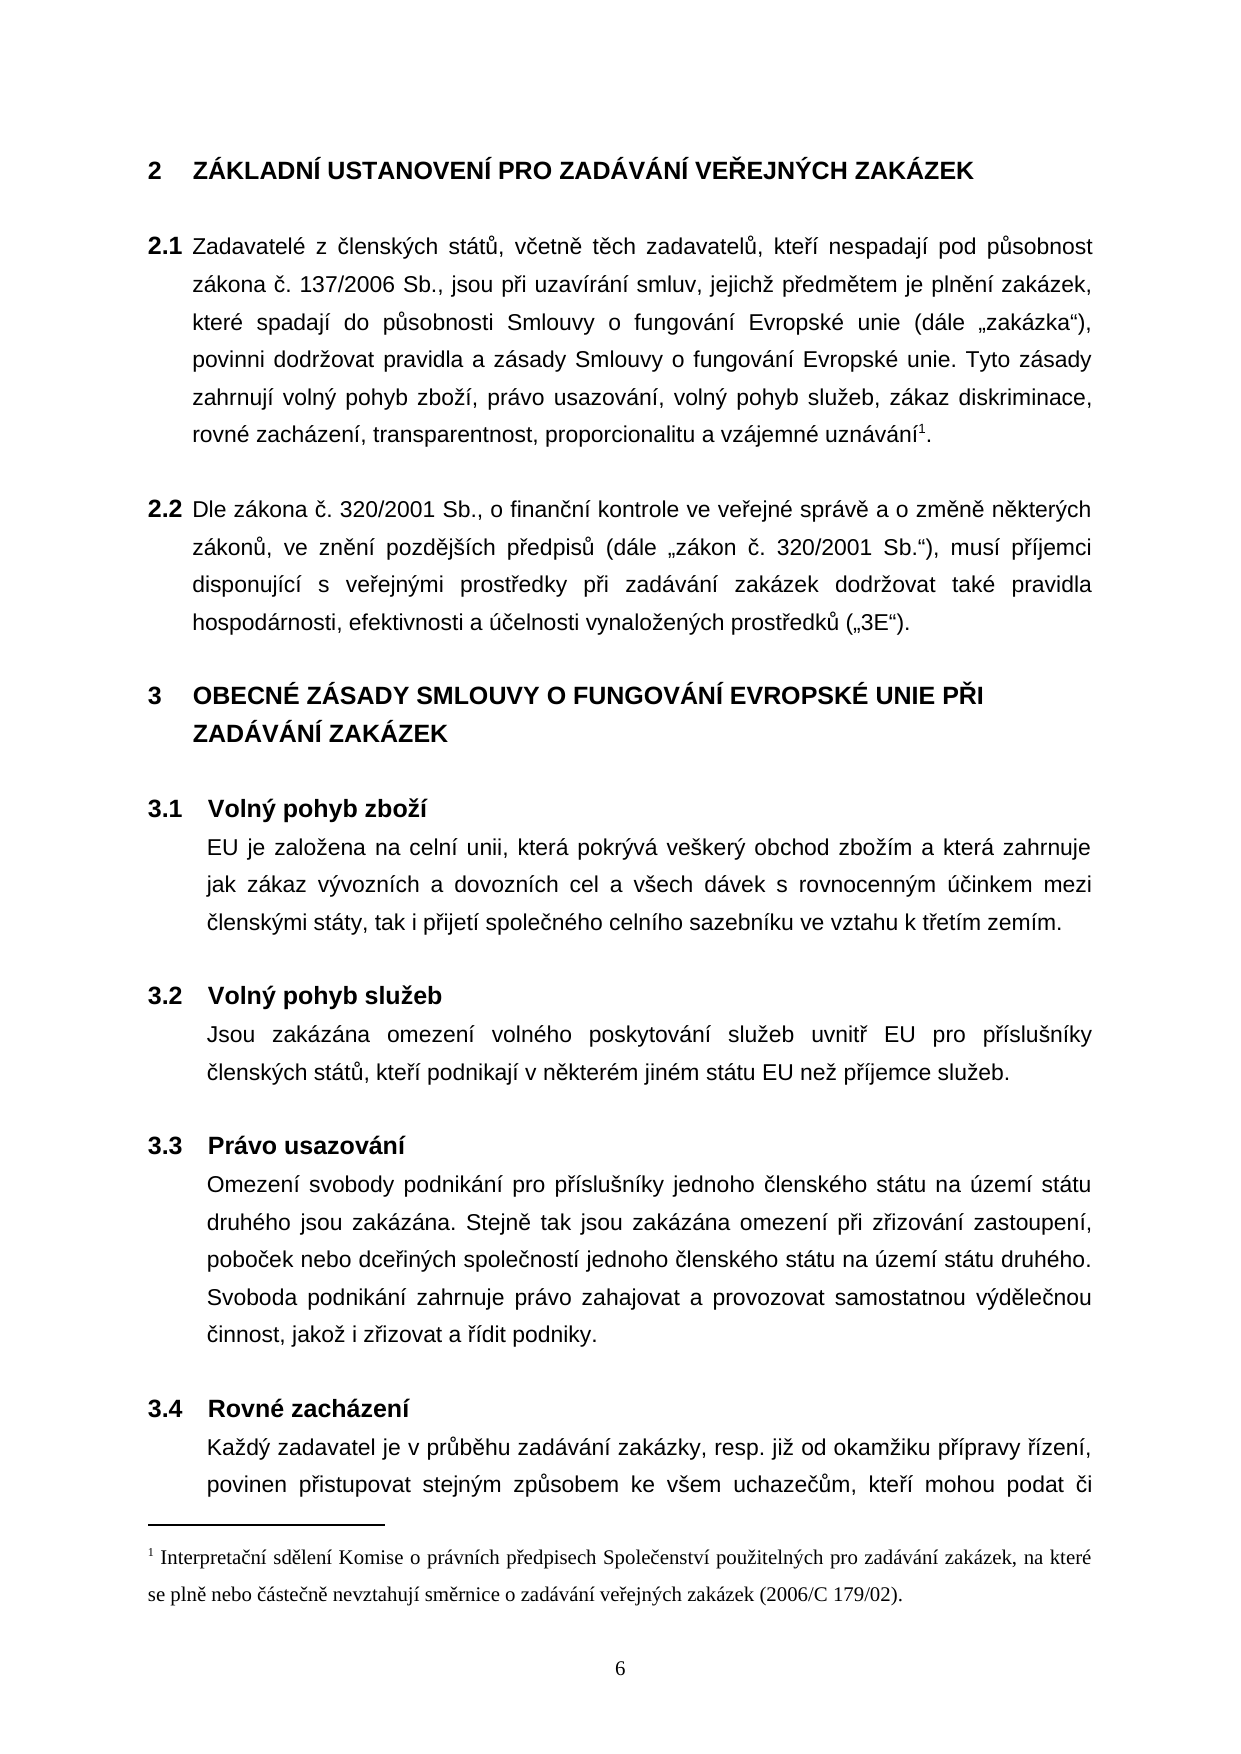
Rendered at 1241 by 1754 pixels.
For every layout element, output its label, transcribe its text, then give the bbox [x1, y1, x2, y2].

list Zadavatelé z členských států, včetně těch zadavatelů, kteří nespadají pod působnost zákona č. 137/2006 Sb., jsou při uzavírání smluv, jejichž předmětem je plnění zakázek, které spadají do působnosti Smlouvy o fungování Evropské unie (dále „zakázka“), povinni dodržovat pravidla a zásady Smlouvy o fungování Evropské unie. Tyto zásady zahrnují volný pohyb zboží, právo usazování, volný pohyb služeb, zákaz diskriminace, rovné zacházení, transparentnost, proporcionalitu a vzájemné uznávání. [148, 223, 1093, 448]
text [207, 1423, 1093, 1498]
text Omezení svobody podnikání pro příslušníky jednoho členského státu na území státu druhého jsou zakázána. Stejně tak jsou zakázána omezení při zřizování zastoupení, poboček nebo dceřiných společností jednoho členského státu na území státu druhého. Svoboda podnikání zahrnuje právo zahajovat a provozovat samostatnou výdělečnou činnost, jakož i zřizovat a řídit podniky. [207, 1160, 1093, 1348]
text EU je založena na celní unii, která pokrývá veškerý obchod zbožím a která zahrnuje jak zákaz vývozních a dovozních cel a všech dávek s rovnocenným účinkem mezi členskými státy, tak i přijetí společného celního sazebníku ve vztahu k třetím zemím. [207, 823, 1093, 935]
list Právo usazování [148, 1123, 1093, 1160]
list Volný pohyb služeb [148, 973, 1093, 1010]
list Volný pohyb zboží [148, 785, 1093, 823]
list OBECNÉ ZÁSADY SMLOUVY O FUNGOVÁNÍ EVROPSKÉ UNIE PŘI ZADÁVÁNÍ ZAKÁZEK [148, 673, 1093, 748]
text Jsou zakázána omezení volného poskytování služeb uvnitř EU pro příslušníky členských států, kteří podnikají v některém jiném státu EU než příjemce služeb. [207, 1010, 1093, 1085]
list Rovné zacházení [148, 1385, 1093, 1423]
list ZÁKLADNÍ USTANOVENÍ PRO ZADÁVÁNÍ VEŘEJNÝCH ZAKÁZEK [148, 148, 1093, 185]
list Dle zákona č. 320/2001 Sb., o finanční kontrole ve veřejné správě a o změně některých zákonů, ve znění pozdějších předpisů (dále „zákon č. 320/2001 Sb.“), musí příjemci disponující s veřejnými prostředky při zadávání zakázek dodržovat také pravidla hospodárnosti, efektivnosti a účelnosti vynaložených prostředků („3E“). [148, 485, 1093, 635]
